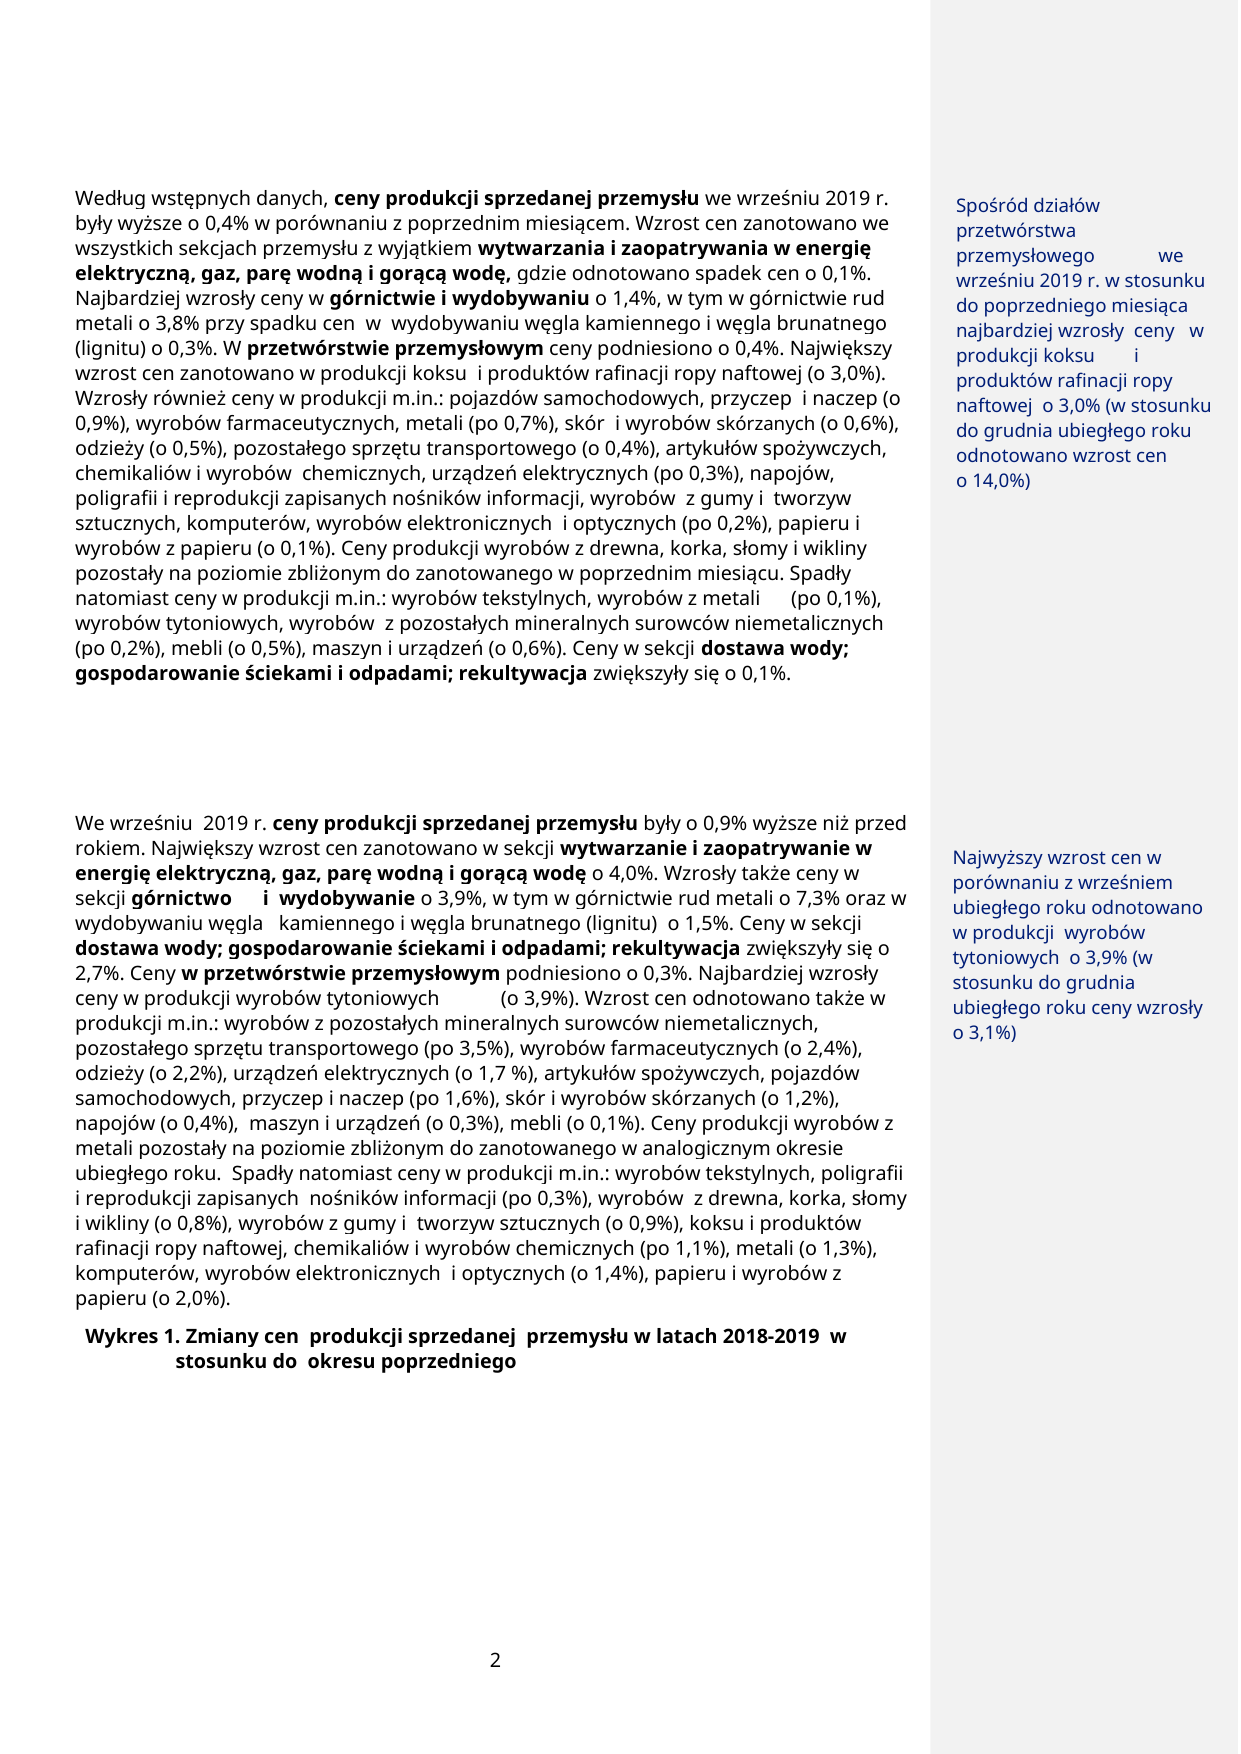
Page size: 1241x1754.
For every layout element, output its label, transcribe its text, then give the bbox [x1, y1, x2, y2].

text Wykres 1. Zmiany cen produkcji sprzedanej przemysłu w latach 2018-2019 w stosunku do okresu poprzedniego [516, 1323, 915, 1373]
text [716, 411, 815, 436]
text We wrześniu 2019 r. ceny produkcji sprzedanej przemysłu były o 0,9% wyższe niż przed rokiem. Największy wzrost cen zanotowano w sekcji wytwarzanie i zaopatrywanie w energię elektryczną, gaz, parę wodną i gorącą wodę o 4,0%. Wzrosły także ceny w sekcji górnictwo i wydobywanie o 3,9%, w tym w górnictwie rud metali o 7,3% oraz w wydobywaniu węgla kamiennego i węgla brunatnego (lignitu) o 1,5%. Ceny w sekcji dostawa wody; gospodarowanie ściekami i odpadami; rekultywacja zwiększyły się o 2,7%. Ceny w przetwórstwie przemysłowym podniesiono o 0,3%. Najbardziej wzrosły ceny w produkcji wyrobów tytoniowych (o 3,9%). Wzrost cen odnotowano także w produkcji m.in.: wyrobów z pozostałych mineralnych surowców niemetalicznych, pozostałego sprzętu transportowego (po 3,5%), wyrobów farmaceutycznych (o 2,4%), odzieży (o 2,2%), urządzeń elektrycznych (o 1,7 %), artykułów spożywczych, pojazdów samochodowych, przyczep i naczep (po 1,6%), skór i wyrobów skórzanych (o 1,2%), napojów (o 0,4%), maszyn i urządzeń (o 0,3%), mebli (o 0,1%). Ceny produkcji wyrobów z metali pozostały na poziomie zbliżonym do zanotowanego w analogicznym okresie ubiegłego roku. Spadły natomiast ceny w produkcji m.in.: wyrobów tekstylnych, poligrafii i reprodukcji zapisanych nośników informacji (po 0,3%), wyrobów z drewna, korka, słomy i wikliny (o 0,8%), wyrobów z gumy i tworzyw sztucznych (o 0,9%), koksu i produktów rafinacji ropy naftowej, chemikaliów i wyrobów chemicznych (po 1,1%), metali (o 1,3%), komputerów, wyrobów elektronicznych i optycznych (o 1,4%), papieru i wyrobów z papieru (o 2,0%). [231, 811, 915, 1311]
